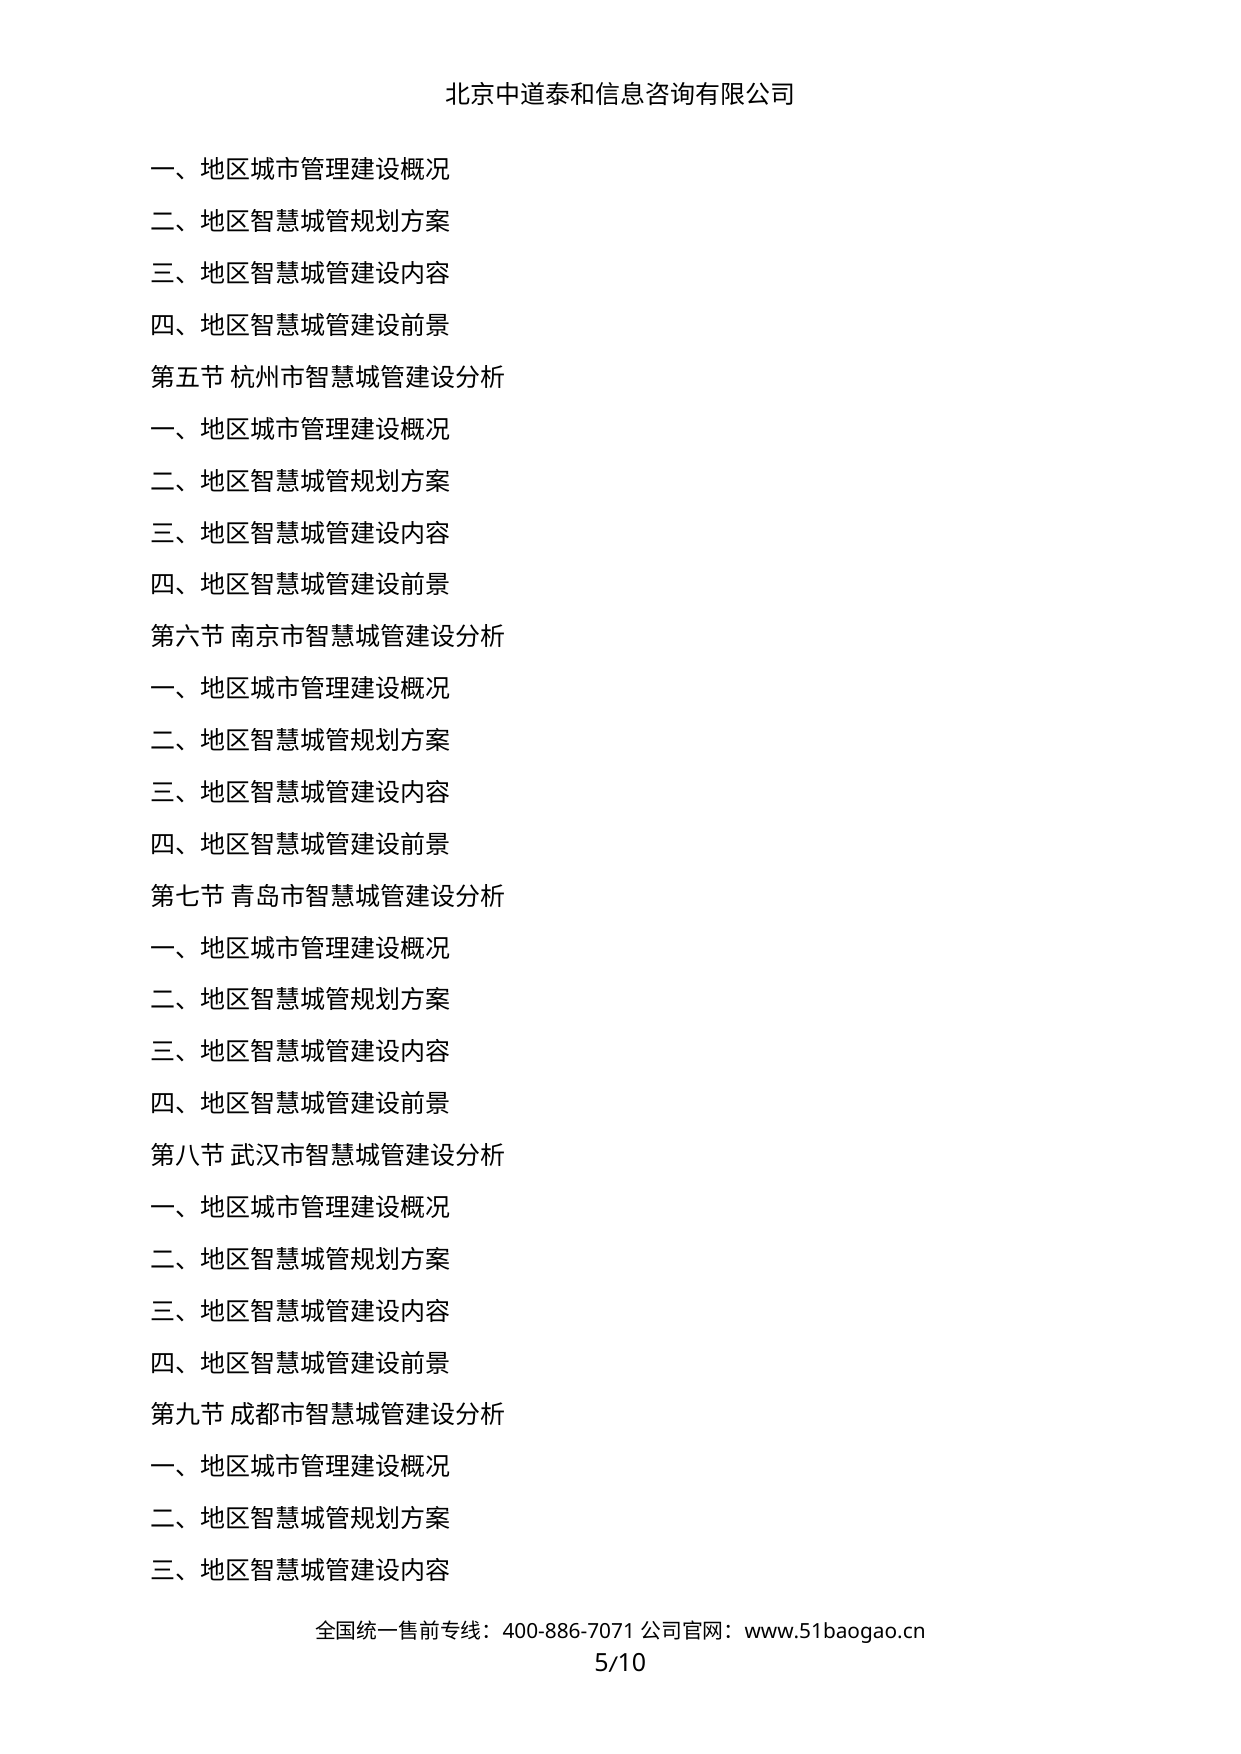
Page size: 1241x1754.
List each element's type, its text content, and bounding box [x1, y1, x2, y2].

text 第九节 成都市智慧城管建设分析 [150, 1395, 1090, 1431]
text 三、地区智慧城管建设内容 [150, 254, 1090, 290]
text 一、地区城市管理建设概况 [150, 928, 1090, 964]
text 第七节 青岛市智慧城管建设分析 [150, 876, 1090, 912]
text 四、地区智慧城管建设前景 [150, 1084, 1090, 1120]
text 四、地区智慧城管建设前景 [150, 1343, 1090, 1379]
text 二、地区智慧城管规划方案 [150, 461, 1090, 497]
text 三、地区智慧城管建设内容 [150, 1291, 1090, 1327]
text 一、地区城市管理建设概况 [150, 1447, 1090, 1483]
text 二、地区智慧城管规划方案 [150, 1499, 1090, 1535]
text 一、地区城市管理建设概况 [150, 1187, 1090, 1224]
text 第八节 武汉市智慧城管建设分析 [150, 1136, 1090, 1172]
text 第五节 杭州市智慧城管建设分析 [150, 357, 1090, 394]
text 四、地区智慧城管建设前景 [150, 824, 1090, 861]
text 三、地区智慧城管建设内容 [150, 1032, 1090, 1068]
text 四、地区智慧城管建设前景 [150, 306, 1090, 342]
text 三、地区智慧城管建设内容 [150, 772, 1090, 809]
text 二、地区智慧城管规划方案 [150, 202, 1090, 238]
text 一、地区城市管理建设概况 [150, 669, 1090, 705]
text 二、地区智慧城管规划方案 [150, 980, 1090, 1016]
text 二、地区智慧城管规划方案 [150, 1239, 1090, 1276]
text 二、地区智慧城管规划方案 [150, 721, 1090, 757]
text 一、地区城市管理建设概况 [150, 409, 1090, 446]
text 四、地区智慧城管建设前景 [150, 565, 1090, 601]
text 第六节 南京市智慧城管建设分析 [150, 617, 1090, 653]
text 一、地区城市管理建设概况 [150, 150, 1090, 186]
text 三、地区智慧城管建设内容 [150, 1551, 1090, 1587]
text 三、地区智慧城管建设内容 [150, 513, 1090, 549]
